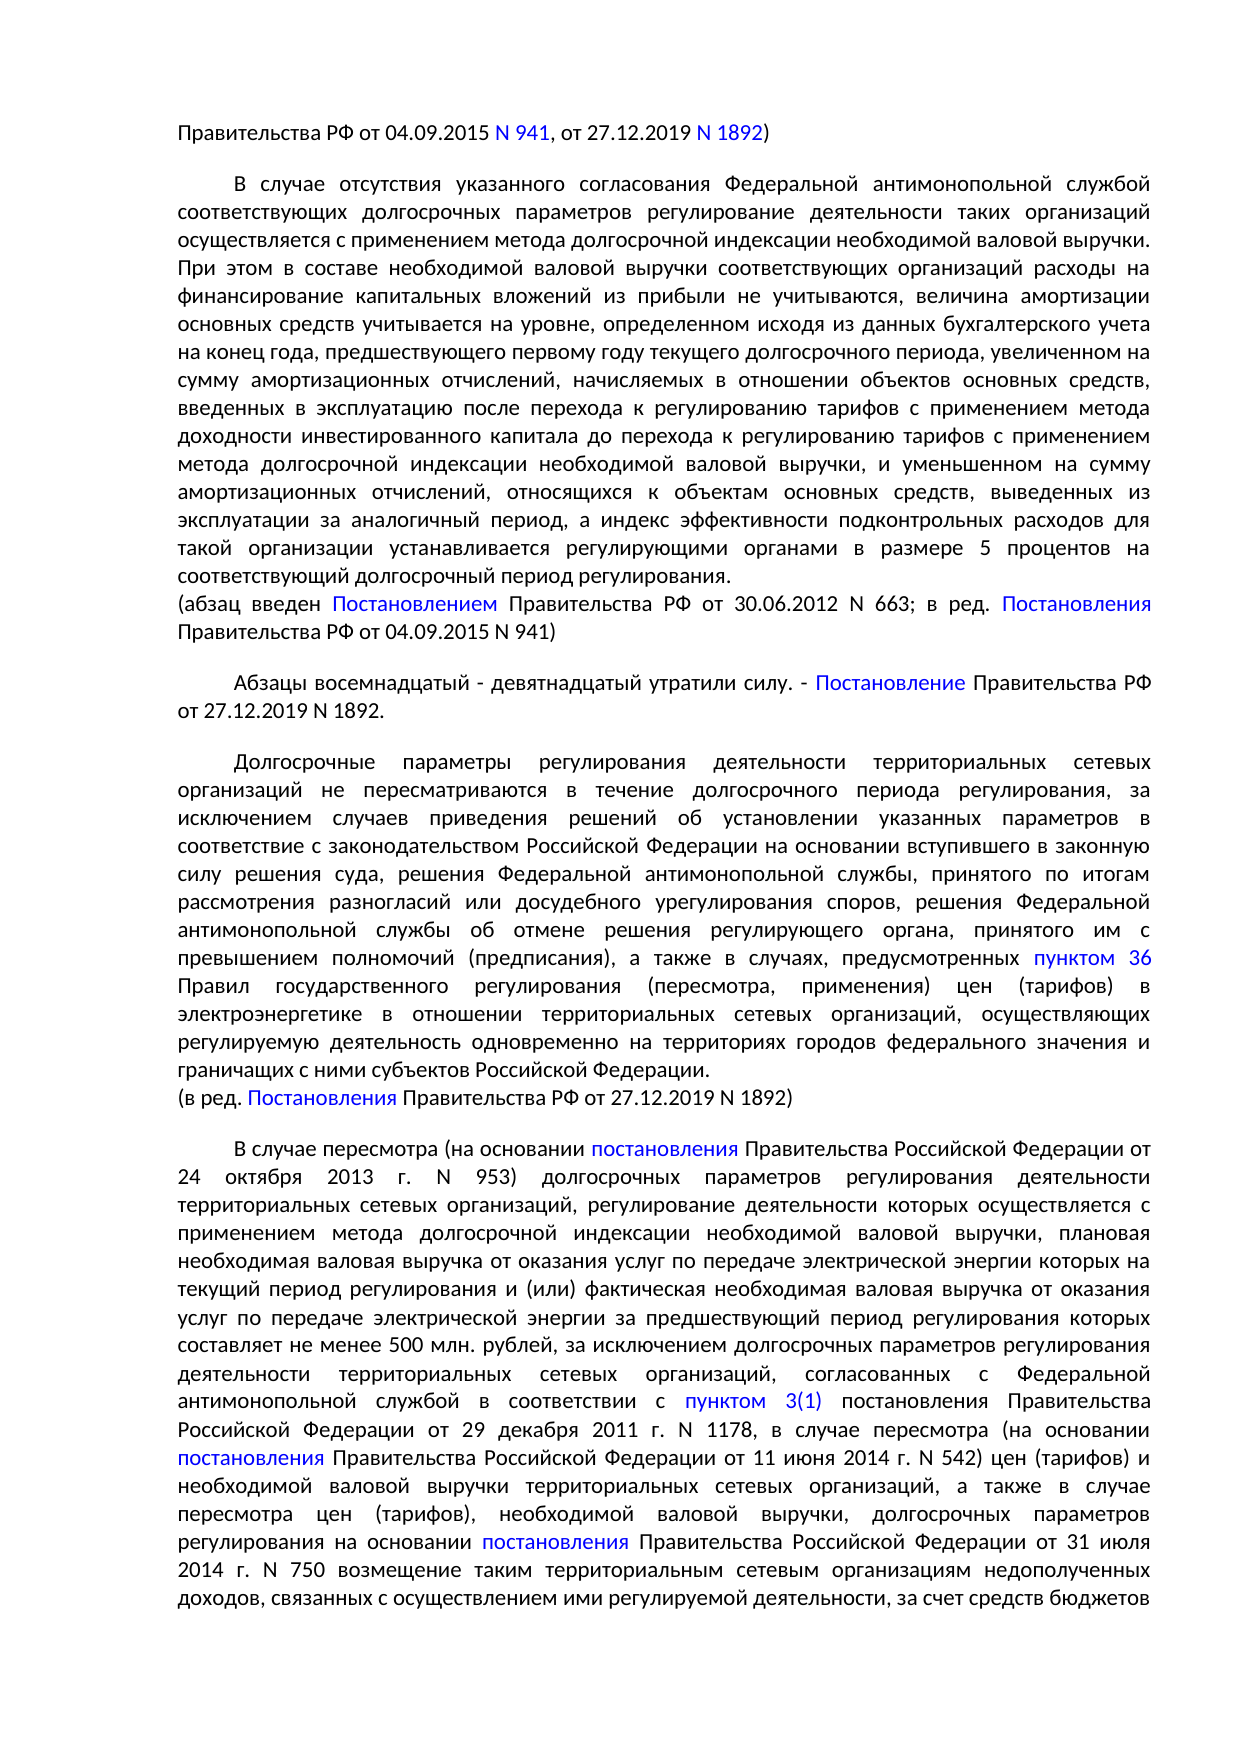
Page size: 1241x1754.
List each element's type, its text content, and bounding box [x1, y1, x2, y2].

text Абзацы восемнадцатый - девятнадцатый утратили силу. - Постановление Правительства РФ от 27.12.2019 N 1892. [177, 668, 1152, 724]
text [177, 118, 1152, 146]
text (абзац введен Постановлением Правительства РФ от 30.06.2012 N 663; в ред. Постановления Правительства РФ от 04.09.2015 N 941) [177, 589, 1152, 645]
text В случае отсутствия указанного согласования Федеральной антимонопольной службой соответствующих долгосрочных параметров регулирование деятельности таких организаций осуществляется с применением метода долгосрочной индексации необходимой валовой выручки. При этом в составе необходимой валовой выручки соответствующих организаций расходы на финансирование капитальных вложений из прибыли не учитываются, величина амортизации основных средств учитывается на уровне, определенном исходя из данных бухгалтерского учета на конец года, предшествующего первому году текущего долгосрочного периода, увеличенном на сумму амортизационных отчислений, начисляемых в отношении объектов основных средств, введенных в эксплуатацию после перехода к регулированию тарифов с применением метода доходности инвестированного капитала до перехода к регулированию тарифов с применением метода долгосрочной индексации необходимой валовой выручки, и уменьшенном на сумму амортизационных отчислений, относящихся к объектам основных средств, выведенных из эксплуатации за аналогичный период, а индекс эффективности подконтрольных расходов для такой организации устанавливается регулирующими органами в размере 5 процентов на соответствующий долгосрочный период регулирования. [177, 169, 1152, 589]
text Долгосрочные параметры регулирования деятельности территориальных сетевых организаций не пересматриваются в течение долгосрочного периода регулирования, за исключением случаев приведения решений об установлении указанных параметров в соответствие с законодательством Российской Федерации на основании вступившего в законную силу решения суда, решения Федеральной антимонопольной службы, принятого по итогам рассмотрения разногласий или досудебного урегулирования споров, решения Федеральной антимонопольной службы об отмене решения регулирующего органа, принятого им с превышением полномочий (предписания), а также в случаях, предусмотренных пунктом 36 Правил государственного регулирования (пересмотра, применения) цен (тарифов) в электроэнергетике в отношении территориальных сетевых организаций, осуществляющих регулируемую деятельность одновременно на территориях городов федерального значения и граничащих с ними субъектов Российской Федерации. [177, 747, 1152, 1083]
text (в ред. Постановления Правительства РФ от 27.12.2019 N 1892) [177, 1083, 1152, 1112]
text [177, 1134, 1152, 1611]
